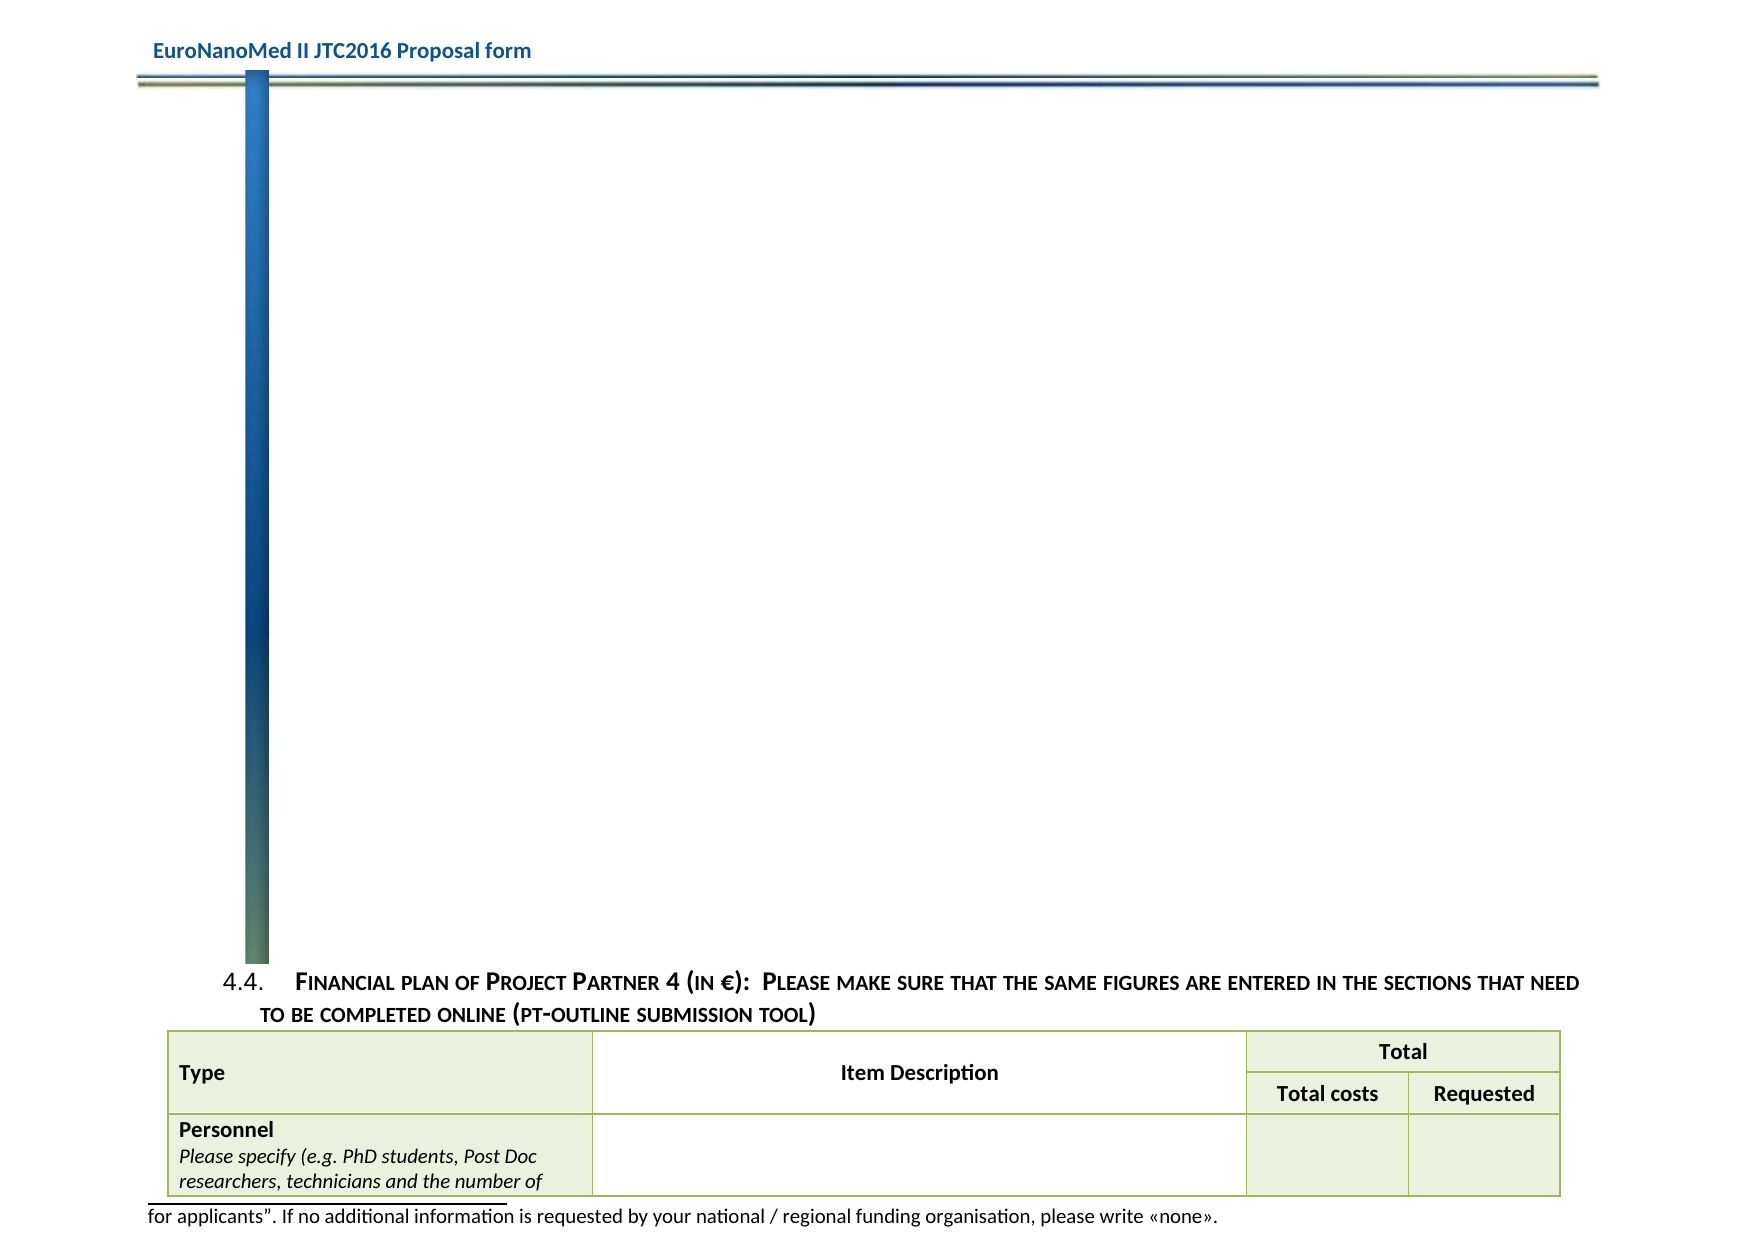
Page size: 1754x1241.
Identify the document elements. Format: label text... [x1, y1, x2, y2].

table_cell [1409, 1115, 1559, 1195]
table_cell Total costs [1247, 1073, 1408, 1112]
table_header Total [1247, 1032, 1559, 1071]
table_cell [1247, 1115, 1408, 1195]
table_cell [593, 1115, 1246, 1195]
picture [136, 70, 1601, 964]
table_header Type [169, 1032, 592, 1112]
table_header Item Description [593, 1032, 1246, 1112]
table_cell Requested [1409, 1073, 1559, 1112]
table_cell Personnel Please specify (e.g. PhD students, Post Doc researchers, technicians and the number of Person-Months) [169, 1115, 592, 1195]
list Financial plan of Project Partner 4 (in €): Please make sure that the same figures are entered in the sections that need to be completed online (pt-outline submission tool) [223, 964, 1580, 1030]
